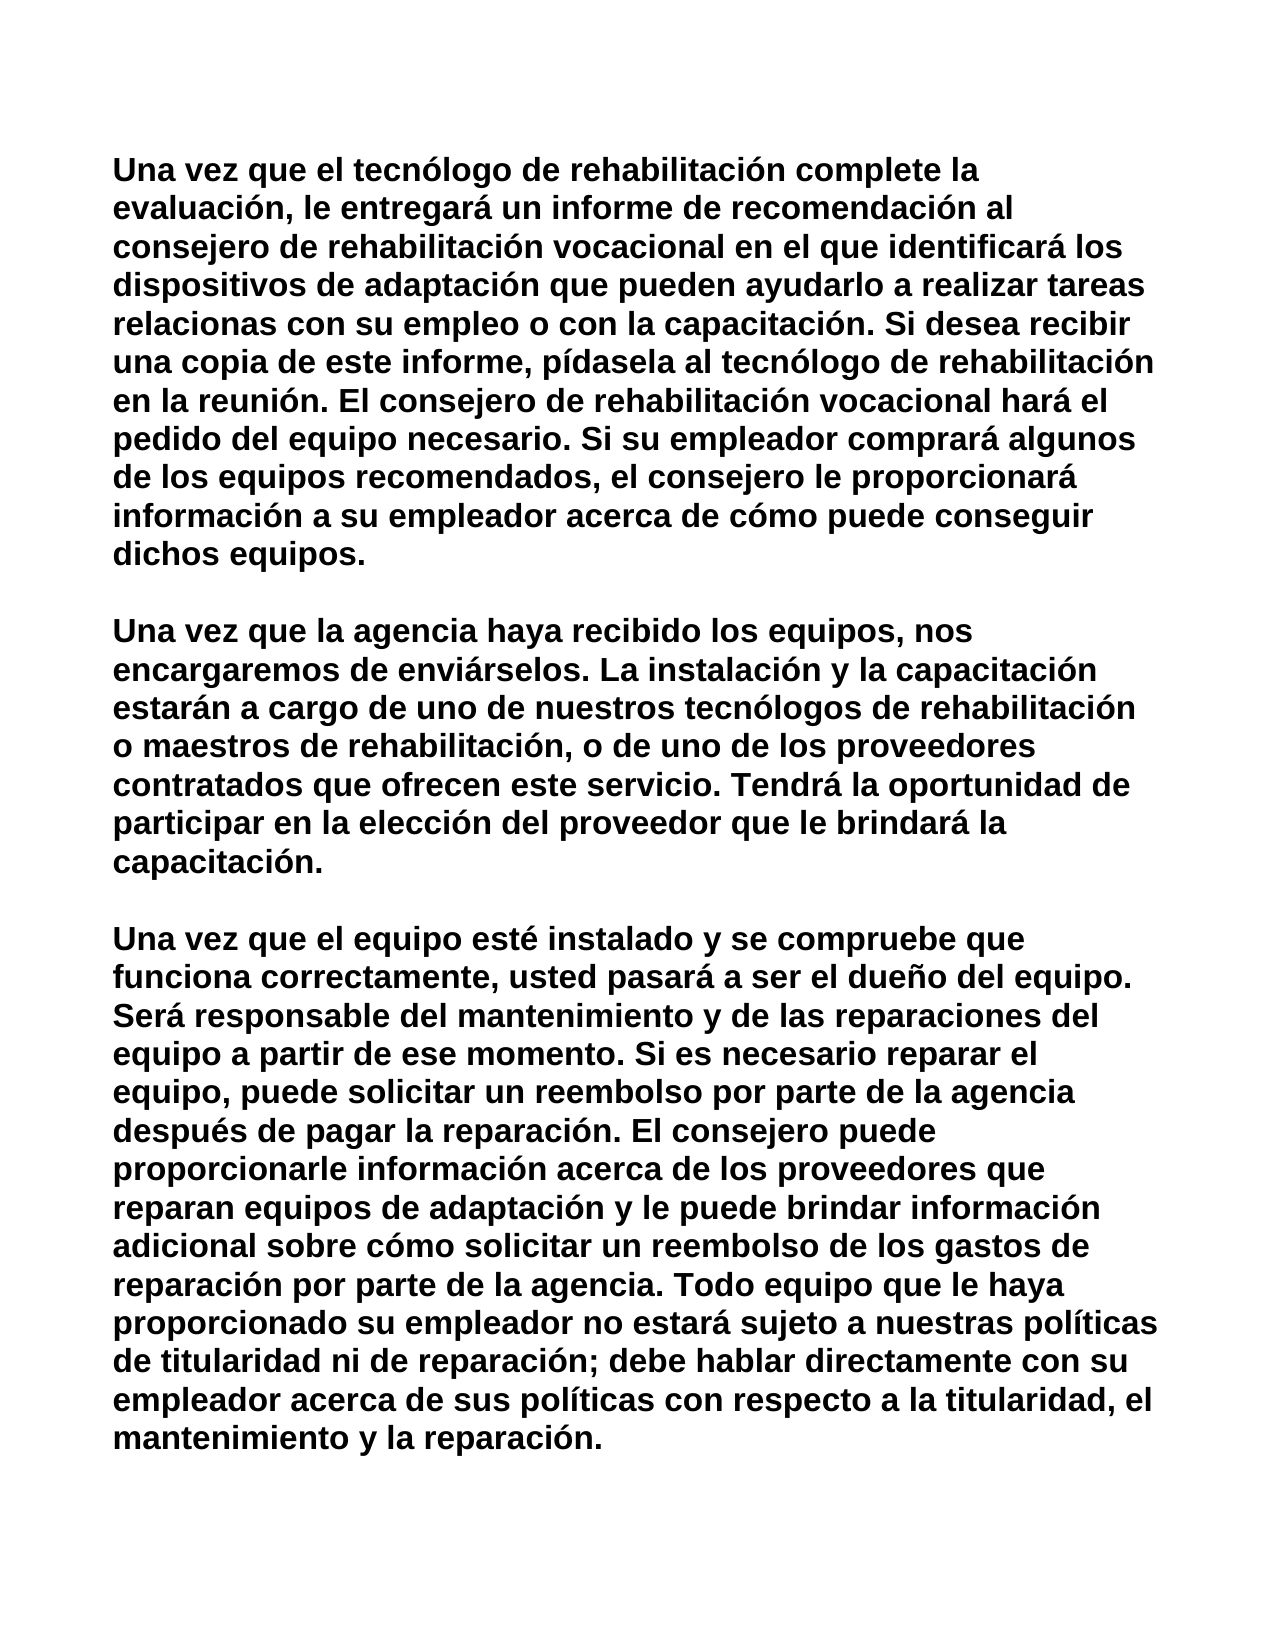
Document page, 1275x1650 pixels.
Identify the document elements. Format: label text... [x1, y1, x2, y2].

text Una vez que el equipo esté instalado y se compruebe que funciona correctamente, usted pasará a ser el dueño del equipo. Será responsable del mantenimiento y de las reparaciones del equipo a partir de ese momento. Si es necesario reparar el equipo, puede solicitar un reembolso por parte de la agencia después de pagar la reparación. El consejero puede proporcionarle información acerca de los proveedores que reparan equipos de adaptación y le puede brindar información adicional sobre cómo solicitar un reembolso de los gastos de reparación por parte de la agencia. Todo equipo que le haya proporcionado su empleador no estará sujeto a nuestras políticas de titularidad ni de reparación; debe hablar directamente con su empleador acerca de sus políticas con respecto a la titularidad, el mantenimiento y la reparación. [112, 919, 1162, 1457]
text Una vez que la agencia haya recibido los equipos, nos encargaremos de enviárselos. La instalación y la capacitación estarán a cargo de uno de nuestros tecnólogos de rehabilitación o maestros de rehabilitación, o de uno de los proveedores contratados que ofrecen este servicio. Tendrá la oportunidad de participar en la elección del proveedor que le brindará la capacitación. [112, 611, 1162, 880]
text Una vez que el tecnólogo de rehabilitación complete la evaluación, le entregará un informe de recomendación al consejero de rehabilitación vocacional en el que identificará los dispositivos de adaptación que pueden ayudarlo a realizar tareas relacionas con su empleo o con la capacitación. Si desea recibir una copia de este informe, pídasela al tecnólogo de rehabilitación en la reunión. El consejero de rehabilitación vocacional hará el pedido del equipo necesario. Si su empleador comprará algunos de los equipos recomendados, el consejero le proporcionará información a su empleador acerca de cómo puede conseguir dichos equipos. [112, 150, 1162, 573]
